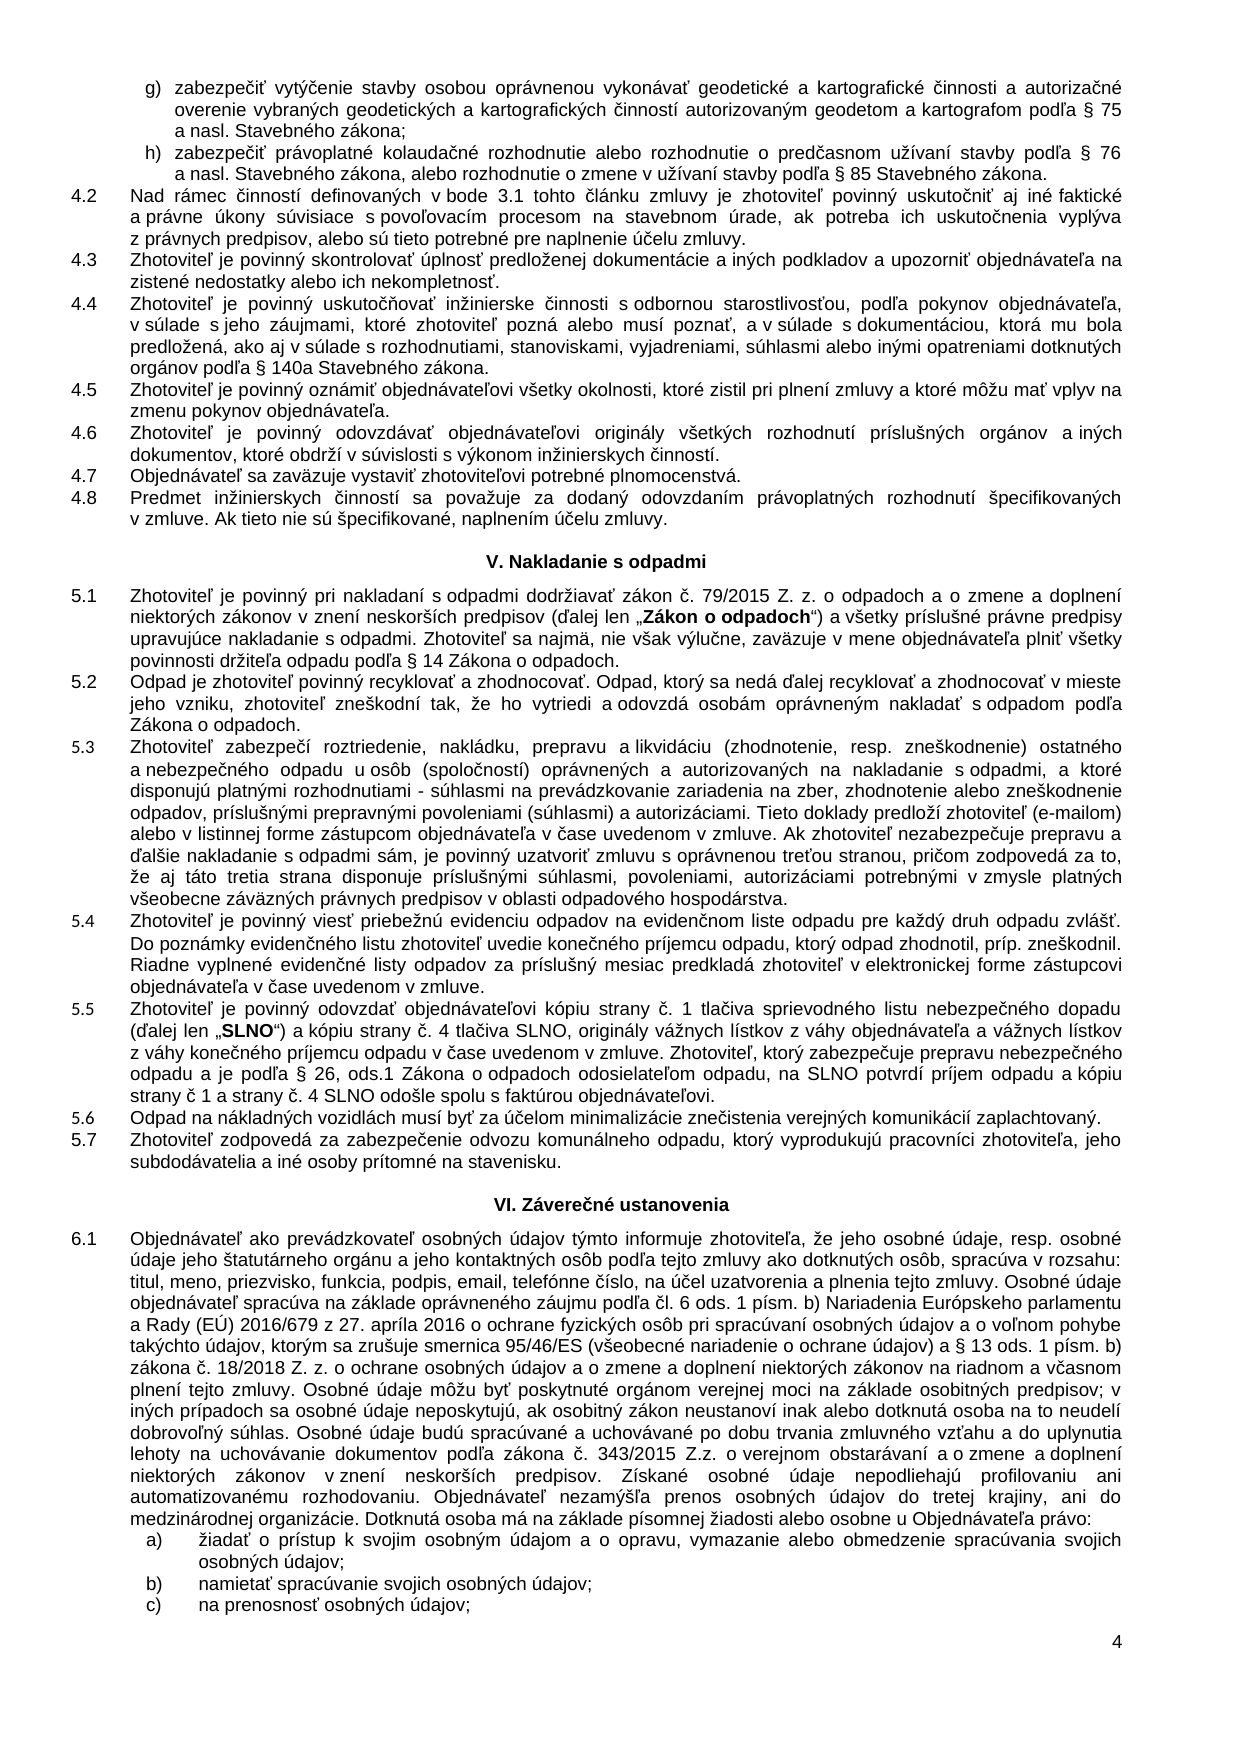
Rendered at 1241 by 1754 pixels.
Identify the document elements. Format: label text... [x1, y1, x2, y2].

list Zhotoviteľ je povinný viesť priebežnú evidenciu odpadov na evidenčnom liste odpadu pre každý druh odpadu zvlášť. Do poznámky evidenčného listu zhotoviteľ uvedie konečného príjemcu odpadu, ktorý odpad zhodnotil, príp. zneškodnil. Riadne vyplnené evidenčné listy odpadov za príslušný mesiac predkladá zhotoviteľ v elektronickej forme zástupcovi objednávateľa v čase uvedenom v zmluve. [71, 909, 1122, 997]
list namietať spracúvanie svojich osobných údajov; [146, 1572, 1122, 1594]
list Zhotoviteľ je povinný skontrolovať úplnosť predloženej dokumentácie a iných podkladov a upozorniť objednávateľa na zistené nedostatky alebo ich nekompletnosť. [71, 249, 1122, 292]
list Nad rámec činností definovaných v bode 3.1 tohto článku zmluvy je zhotoviteľ povinný uskutočniť aj iné faktické a právne úkony súvisiace s povoľovacím procesom na stavebnom úrade, ak potreba ich uskutočnenia vyplýva z právnych predpisov, alebo sú tieto potrebné pre naplnenie účelu zmluvy. [71, 184, 1122, 249]
list Zhotoviteľ je povinný pri nakladaní s odpadmi dodržiavať zákon č. 79/2015 Z. z. o odpadoch a o zmene a doplnení niektorých zákonov v znení neskorších predpisov (ďalej len „Zákon o odpadoch“) a všetky príslušné právne predpisy upravujúce nakladanie s odpadmi. Zhotoviteľ sa najmä, nie však výlučne, zaväzuje v mene objednávateľa plniť všetky povinnosti držiteľa odpadu podľa § 14 Zákona o odpadoch. [71, 585, 1122, 671]
list Objednávateľ ako prevádzkovateľ osobných údajov týmto informuje zhotoviteľa, že jeho osobné údaje, resp. osobné údaje jeho štatutárneho orgánu a jeho kontaktných osôb podľa tejto zmluvy ako dotknutých osôb, spracúva v rozsahu: titul, meno, priezvisko, funkcia, podpis, email, telefónne číslo, na účel uzatvorenia a plnenia tejto zmluvy. Osobné údaje objednávateľ spracúva na základe oprávneného záujmu podľa čl. 6 ods. 1 písm. b) Nariadenia Európskeho parlamentu a Rady (EÚ) 2016/679 z 27. apríla 2016 o ochrane fyzických osôb pri spracúvaní osobných údajov a o voľnom pohybe takýchto údajov, ktorým sa zrušuje smernica 95/46/ES (všeobecné nariadenie o ochrane údajov) a § 13 ods. 1 písm. b) zákona č. 18/2018 Z. z. o ochrane osobných údajov a o zmene a doplnení niektorých zákonov na riadnom a včasnom plnení tejto zmluvy. Osobné údaje môžu byť poskytnuté orgánom verejnej moci na základe osobitných predpisov; v iných prípadoch sa osobné údaje neposkytujú, ak osobitný zákon neustanoví inak alebo dotknutá osoba na to neudelí dobrovoľný súhlas. Osobné údaje budú spracúvané a uchovávané po dobu trvania zmluvného vzťahu a do uplynutia lehoty na uchovávanie dokumentov podľa zákona č. 343/2015 Z.z. o verejnom obstarávaní a o zmene a doplnení niektorých zákonov v znení neskorších predpisov. Získané osobné údaje nepodliehajú profilovaniu ani automatizovanému rozhodovaniu. Objednávateľ nezamýšľa prenos osobných údajov do tretej krajiny, ani do medzinárodnej organizácie. Dotknutá osoba má na základe písomnej žiadosti alebo osobne u Objednávateľa právo: [71, 1227, 1122, 1529]
list Zhotoviteľ je povinný oznámiť objednávateľovi všetky okolnosti, ktoré zistil pri plnení zmluvy a ktoré môžu mať vplyv na zmenu pokynov objednávateľa. [71, 379, 1122, 422]
text VI. Záverečné ustanovenia [100, 1194, 1122, 1215]
list Zhotoviteľ je povinný uskutočňovať inžinierske činnosti s odbornou starostlivosťou, podľa pokynov objednávateľa, v súlade s jeho záujmami, ktoré zhotoviteľ pozná alebo musí poznať, a v súlade s dokumentáciou, ktorá mu bola predložená, ako aj v súlade s rozhodnutiami, stanoviskami, vyjadreniami, súhlasmi alebo inými opatreniami dotknutých orgánov podľa § 140a Stavebného zákona. [71, 292, 1122, 379]
list Zhotoviteľ zabezpečí roztriedenie, nakládku, prepravu a likvidáciu (zhodnotenie, resp. zneškodnenie) ostatného a nebezpečného odpadu u osôb (spoločností) oprávnených a autorizovaných na nakladanie s odpadmi, a ktoré disponujú platnými rozhodnutiami - súhlasmi na prevádzkovanie zariadenia na zber, zhodnotenie alebo zneškodnenie odpadov, príslušnými prepravnými povoleniami (súhlasmi) a autorizáciami. Tieto doklady predloží zhotoviteľ (e-mailom) alebo v listinnej forme zástupcom objednávateľa v čase uvedenom v zmluve. Ak zhotoviteľ nezabezpečuje prepravu a ďalšie nakladanie s odpadmi sám, je povinný uzatvoriť zmluvu s oprávnenou treťou stranou, pričom zodpovedá za to, že aj táto tretia strana disponuje príslušnými súhlasmi, povoleniami, autorizáciami potrebnými v zmysle platných všeobecne záväzných právnych predpisov v oblasti odpadového hospodárstva. [71, 736, 1122, 909]
list na prenosnosť osobných údajov; [146, 1594, 1122, 1616]
list Odpad je zhotoviteľ povinný recyklovať a zhodnocovať. Odpad, ktorý sa nedá ďalej recyklovať a zhodnocovať v mieste jeho vzniku, zhotoviteľ zneškodní tak, že ho vytriedi a odovzdá osobám oprávneným nakladať s odpadom podľa Zákona o odpadoch. [71, 671, 1122, 736]
list Zhotoviteľ je povinný odovzdávať objednávateľovi originály všetkých rozhodnutí príslušných orgánov a iných dokumentov, ktoré obdrží v súvislosti s výkonom inžinierskych činností. [71, 422, 1122, 465]
list zabezpečiť právoplatné kolaudačné rozhodnutie alebo rozhodnutie o predčasnom užívaní stavby podľa § 76 a nasl. Stavebného zákona, alebo rozhodnutie o zmene v užívaní stavby podľa § 85 Stavebného zákona. [145, 141, 1122, 184]
list zabezpečiť vytýčenie stavby osobou oprávnenou vykonávať geodetické a kartografické činnosti a autorizačné overenie vybraných geodetických a kartografických činností autorizovaným geodetom a kartografom podľa § 75 a nasl. Stavebného zákona; [145, 77, 1122, 141]
list Predmet inžinierskych činností sa považuje za dodaný odovzdaním právoplatných rozhodnutí špecifikovaných v zmluve. Ak tieto nie sú špecifikované, naplnením účelu zmluvy. [71, 486, 1122, 529]
list Objednávateľ sa zaväzuje vystaviť zhotoviteľovi potrebné plnomocenstvá. [71, 465, 1122, 486]
list Zhotoviteľ je povinný odovzdať objednávateľovi kópiu strany č. 1 tlačiva sprievodného listu nebezpečného dopadu (ďalej len „SLNO“) a kópiu strany č. 4 tlačiva SLNO, originály vážnych lístkov z váhy objednávateľa a vážnych lístkov z váhy konečného príjemcu odpadu v čase uvedenom v zmluve. Zhotoviteľ, ktorý zabezpečuje prepravu nebezpečného odpadu a je podľa § 26, ods.1 Zákona o odpadoch odosielateľom odpadu, na SLNO potvrdí príjem odpadu a kópiu strany č 1 a strany č. 4 SLNO odošle spolu s faktúrou objednávateľovi. [71, 997, 1122, 1106]
text V. Nakladanie s odpadmi [70, 551, 1122, 573]
list žiadať o prístup k svojim osobným údajom a o opravu, vymazanie alebo obmedzenie spracúvania svojich osobných údajov; [146, 1529, 1122, 1572]
list Odpad na nákladných vozidlách musí byť za účelom minimalizácie znečistenia verejných komunikácií zaplachtovaný. [71, 1106, 1122, 1129]
list Zhotoviteľ zodpovedá za zabezpečenie odvozu komunálneho odpadu, ktorý vyprodukujú pracovníci zhotoviteľa, jeho subdodávatelia a iné osoby prítomné na stavenisku. [71, 1129, 1122, 1172]
